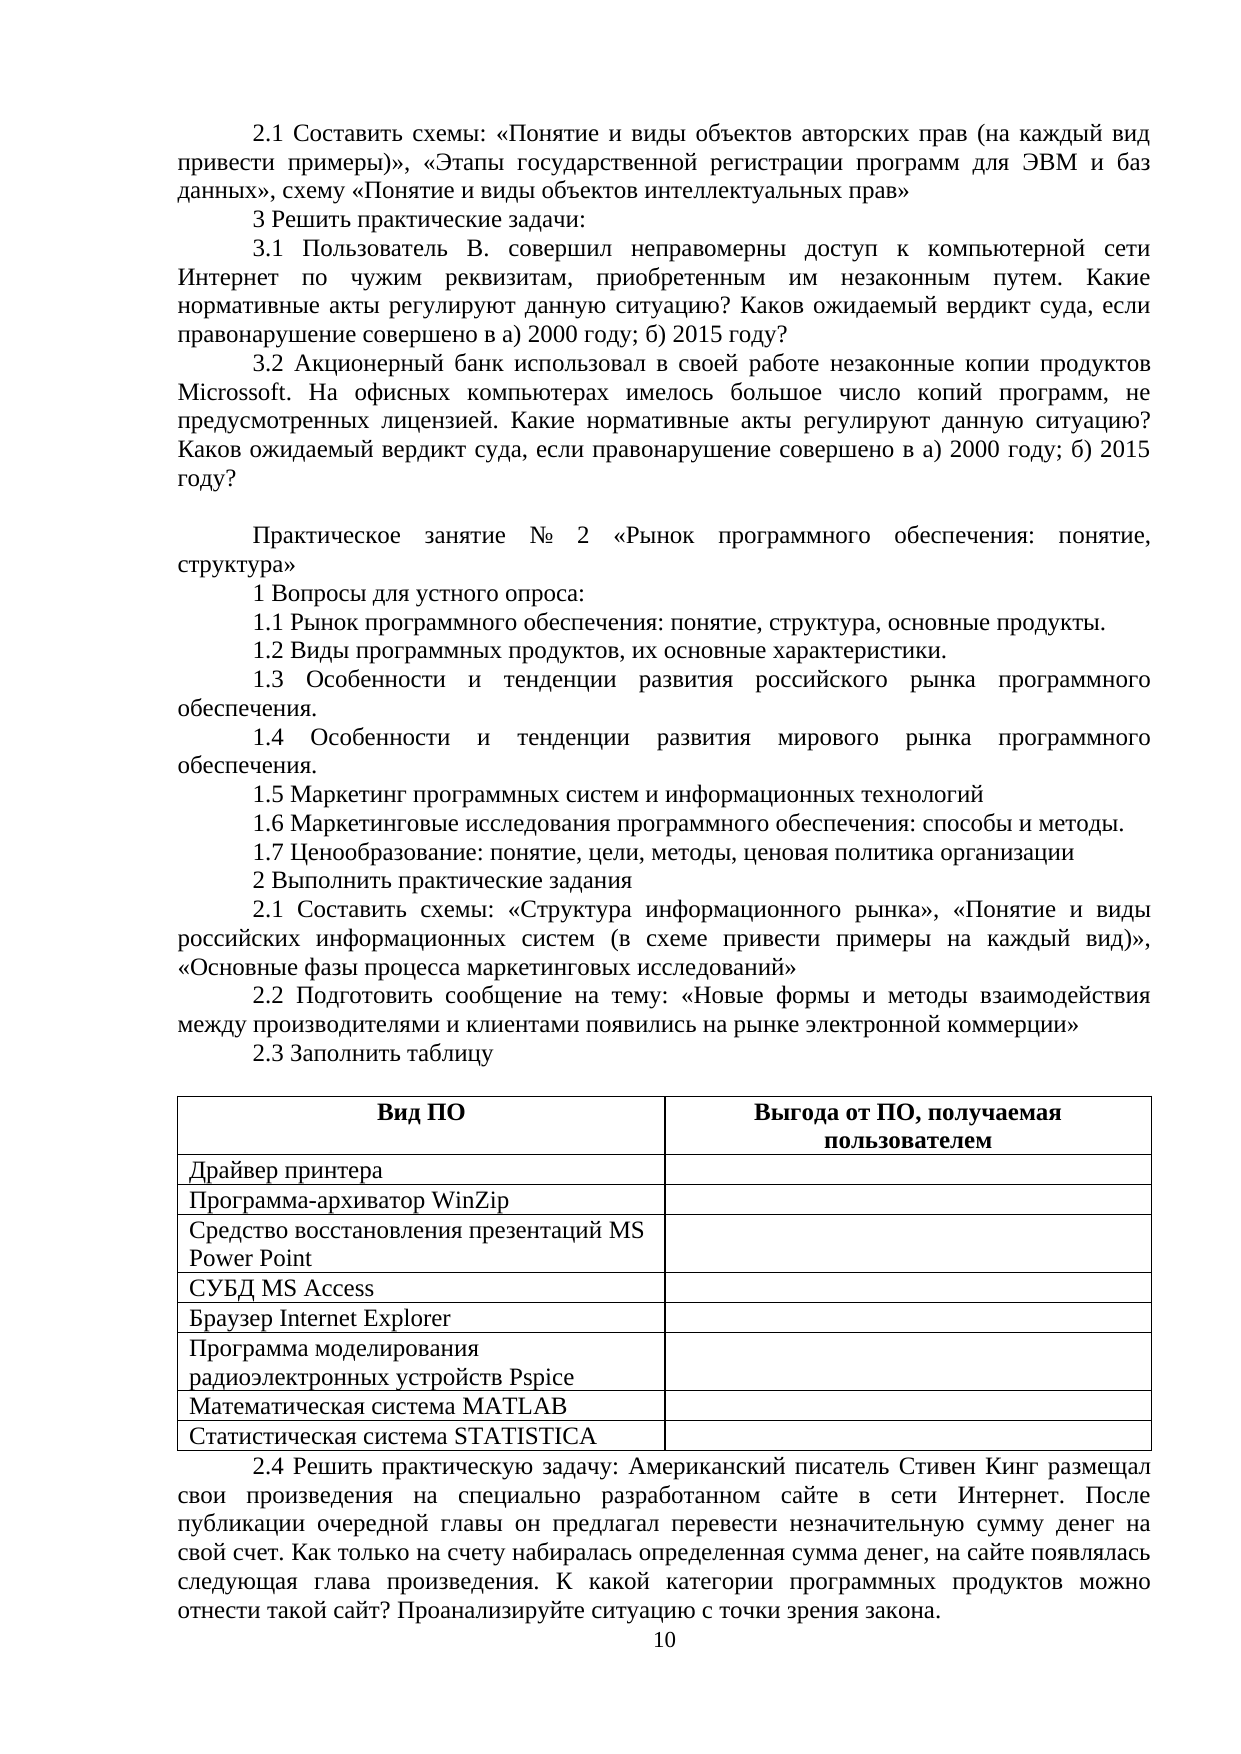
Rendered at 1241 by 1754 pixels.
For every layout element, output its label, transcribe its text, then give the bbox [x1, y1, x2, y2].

text 1.1 Рынок программного обеспечения: понятие, структура, основные продукты. [177, 607, 1152, 636]
table_cell Программа-архиватор WinZip [178, 1185, 664, 1214]
table_cell [666, 1215, 1151, 1272]
text 2.1 Составить схемы: «Понятие и виды объектов авторских прав (на каждый вид привести примеры)», «Этапы государственной регистрации программ для ЭВМ и баз данных», схему «Понятие и виды объектов интеллектуальных прав» [177, 118, 1152, 204]
table_cell [666, 1185, 1151, 1214]
text 1.5 Маркетинг программных систем и информационных технологий [177, 779, 1152, 808]
text 2.2 Подготовить сообщение на тему: «Новые формы и методы взаимодействия между производителями и клиентами появились на рынке электронной коммерции» [177, 981, 1152, 1038]
text 1 Вопросы для устного опроса: [177, 578, 1152, 607]
table_cell Математическая система MATLAB [178, 1391, 664, 1420]
text 1.6 Маркетинговые исследования программного обеспечения: способы и методы. [177, 808, 1152, 837]
table_cell СУБД MS Access [178, 1273, 664, 1302]
text 1.3 Особенности и тенденции развития российского рынка программного обеспечения. [177, 664, 1152, 722]
text 1.4 Особенности и тенденции развития мирового рынка программного обеспечения. [177, 722, 1152, 779]
text 3.2 Акционерный банк использовал в своей работе незаконные копии продуктов Microssoft. На офисных компьютерах имелось большое число копий программ, не предусмотренных лицензией. Какие нормативные акты регулируют данную ситуацию? Каков ожидаемый вердикт суда, если правонарушение совершено в а) 2000 году; б) 2015 году? [177, 348, 1152, 492]
table_cell [666, 1333, 1151, 1390]
table_cell [666, 1391, 1151, 1420]
text 2 Выполнить практические задания [177, 866, 1152, 894]
table_cell [666, 1273, 1151, 1302]
table_cell Статистическая система STATISTICA [178, 1421, 664, 1450]
table_cell [666, 1303, 1151, 1332]
table_header Вид ПО [178, 1097, 664, 1154]
text 1.7 Ценообразование: понятие, цели, методы, ценовая политика организации [177, 837, 1152, 866]
text 2.1 Составить схемы: «Структура информационного рынка», «Понятие и виды российских информационных систем (в схеме привести примеры на каждый вид)», «Основные фазы процесса маркетинговых исследований» [177, 894, 1152, 981]
table_cell Программа моделирования радиоэлектронных устройств Pspice [178, 1333, 664, 1390]
text 3 Решить практические задачи: [177, 204, 1152, 233]
table_cell [666, 1155, 1151, 1184]
table_header Выгода от ПО, получаемая пользователем [666, 1097, 1151, 1154]
text 2.4 Решить практическую задачу: Американский писатель Стивен Кинг размещал свои произведения на специально разработанном сайте в сети Интернет. После публикации очередной главы он предлагал перевести незначительную сумму денег на свой счет. Как только на счету набиралась определенная сумма денег, на сайте появлялась следующая глава произведения. К какой категории программных продуктов можно отнести такой сайт? Проанализируйте ситуацию с точки зрения закона. [177, 1451, 1152, 1623]
table_cell Драйвер принтера [178, 1155, 664, 1184]
table_cell Средство восстановления презентаций MS Power Point [178, 1215, 664, 1272]
text 2.3 Заполнить таблицу [177, 1038, 1152, 1067]
text 1.2 Виды программных продуктов, их основные характеристики. [177, 636, 1152, 664]
table_cell Браузер Internet Explorer [178, 1303, 664, 1332]
table_cell [666, 1421, 1151, 1450]
text 3.1 Пользователь В. совершил неправомерны доступ к компьютерной сети Интернет по чужим реквизитам, приобретенным им незаконным путем. Какие нормативные акты регулируют данную ситуацию? Каков ожидаемый вердикт суда, если правонарушение совершено в а) 2000 году; б) 2015 году? [177, 233, 1152, 348]
text Практическое занятие № 2 «Рынок программного обеспечения: понятие, структура» [177, 521, 1152, 578]
